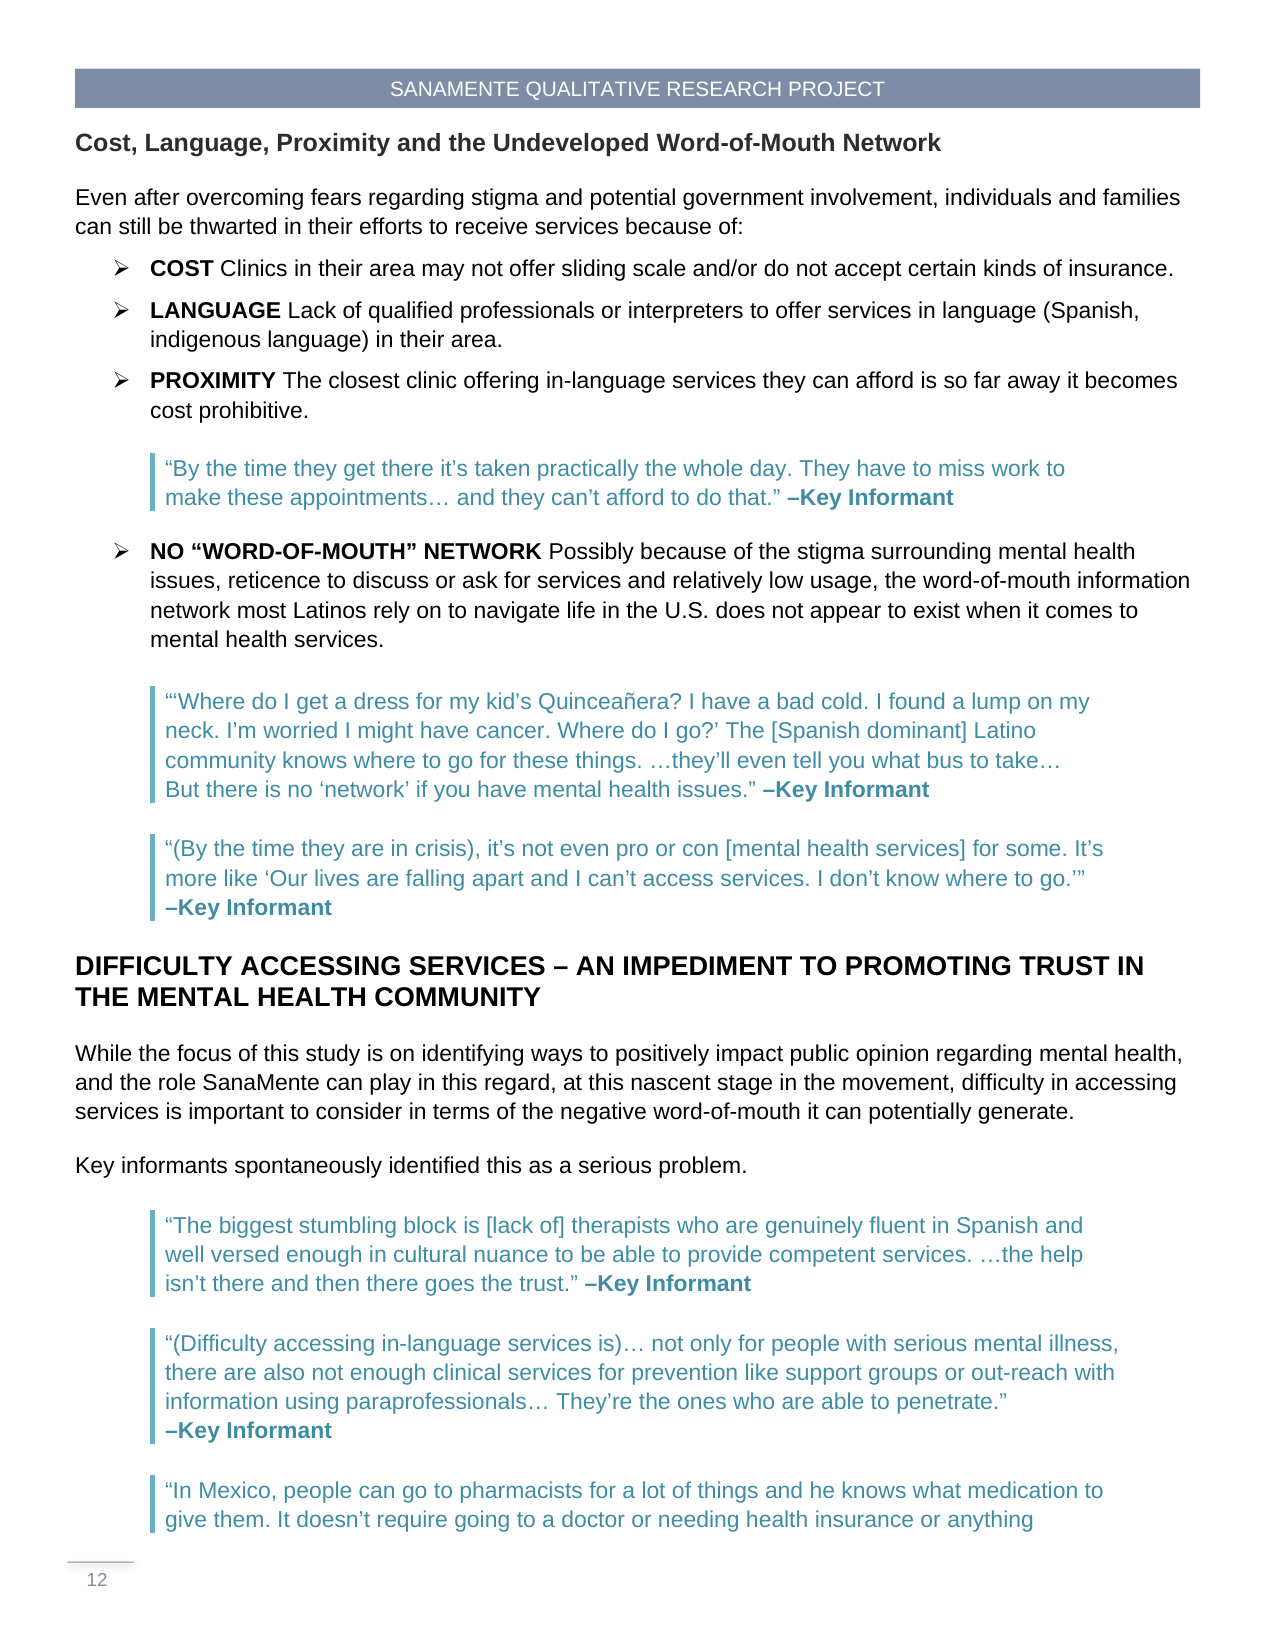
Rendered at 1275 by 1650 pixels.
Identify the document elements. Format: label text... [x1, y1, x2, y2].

text COST Clinics in their area may not offer sliding scale and/or do not accept certain kinds of insurance. [112, 253, 1200, 282]
text Even after overcoming fears regarding stigma and potential government involvement, individuals and families can still be thwarted in their efforts to receive services because of: [75, 182, 1200, 241]
text While the focus of this study is on identifying ways to positively impact public opinion regarding mental health, and the role SanaMente can play in this regard, at this nascent stage in the movement, difficulty in accessing services is important to consider in terms of the negative word-of-mouth it can potentially generate. [75, 1038, 1200, 1125]
text “(Difficulty accessing in-language services is)… not only for people with serious mental illness, there are also not enough clinical services for prevention like support groups or out-reach with information using paraprofessionals… They’re the ones who are able to penetrate.” –Key Informant [155, 1328, 1125, 1444]
subtitle Difficulty accessing services – an impediment to promoting trust in the mental health community [75, 950, 1200, 1013]
text NO “WORD-OF-MOUTH” NETWORK Possibly because of the stigma surrounding mental health issues, reticence to discuss or ask for services and relatively low usage, the word-of-mouth information network most Latinos rely on to navigate life in the U.S. does not appear to exist when it comes to mental health services. [112, 536, 1200, 653]
text Key informants spontaneously identified this as a serious problem. [75, 1150, 1200, 1179]
subtitle Cost, Language, Proximity and the Undeveloped Word-of-Mouth Network [75, 128, 1200, 157]
text “‘Where do I get a dress for my kid’s Quinceañera? I have a bad cold. I found a lump on my neck. I’m worried I might have cancer. Where do I go?’ The [Spanish dominant] Latino community knows where to go for these things. …they’ll even tell you what bus to take… But there is no ‘network’ if you have mental health issues.” –Key Informant [155, 686, 1110, 803]
text PROXIMITY The closest clinic offering in-language services they can afford is so far away it becomes cost prohibitive. [112, 366, 1200, 424]
text “By the time they get there it’s taken practically the whole day. They have to miss work to make these appointments… and they can’t afford to do that.” –Key Informant [155, 453, 1110, 511]
text LANGUAGE Lack of qualified professionals or interpreters to offer services in language (Spanish, indigenous language) in their area. [112, 295, 1200, 353]
text “(By the time they are in crisis), it’s not even pro or con [mental health services] for some. It’s more like ‘Our lives are falling apart and I can’t access services. I don’t know where to go.’” –Key Informant [150, 833, 1110, 921]
text “The biggest stumbling block is [lack of] therapists who are genuinely fluent in Spanish and well versed enough in cultural nuance to be able to provide competent services. …the help isn’t there and then there goes the trust.” –Key Informant [155, 1210, 1110, 1297]
